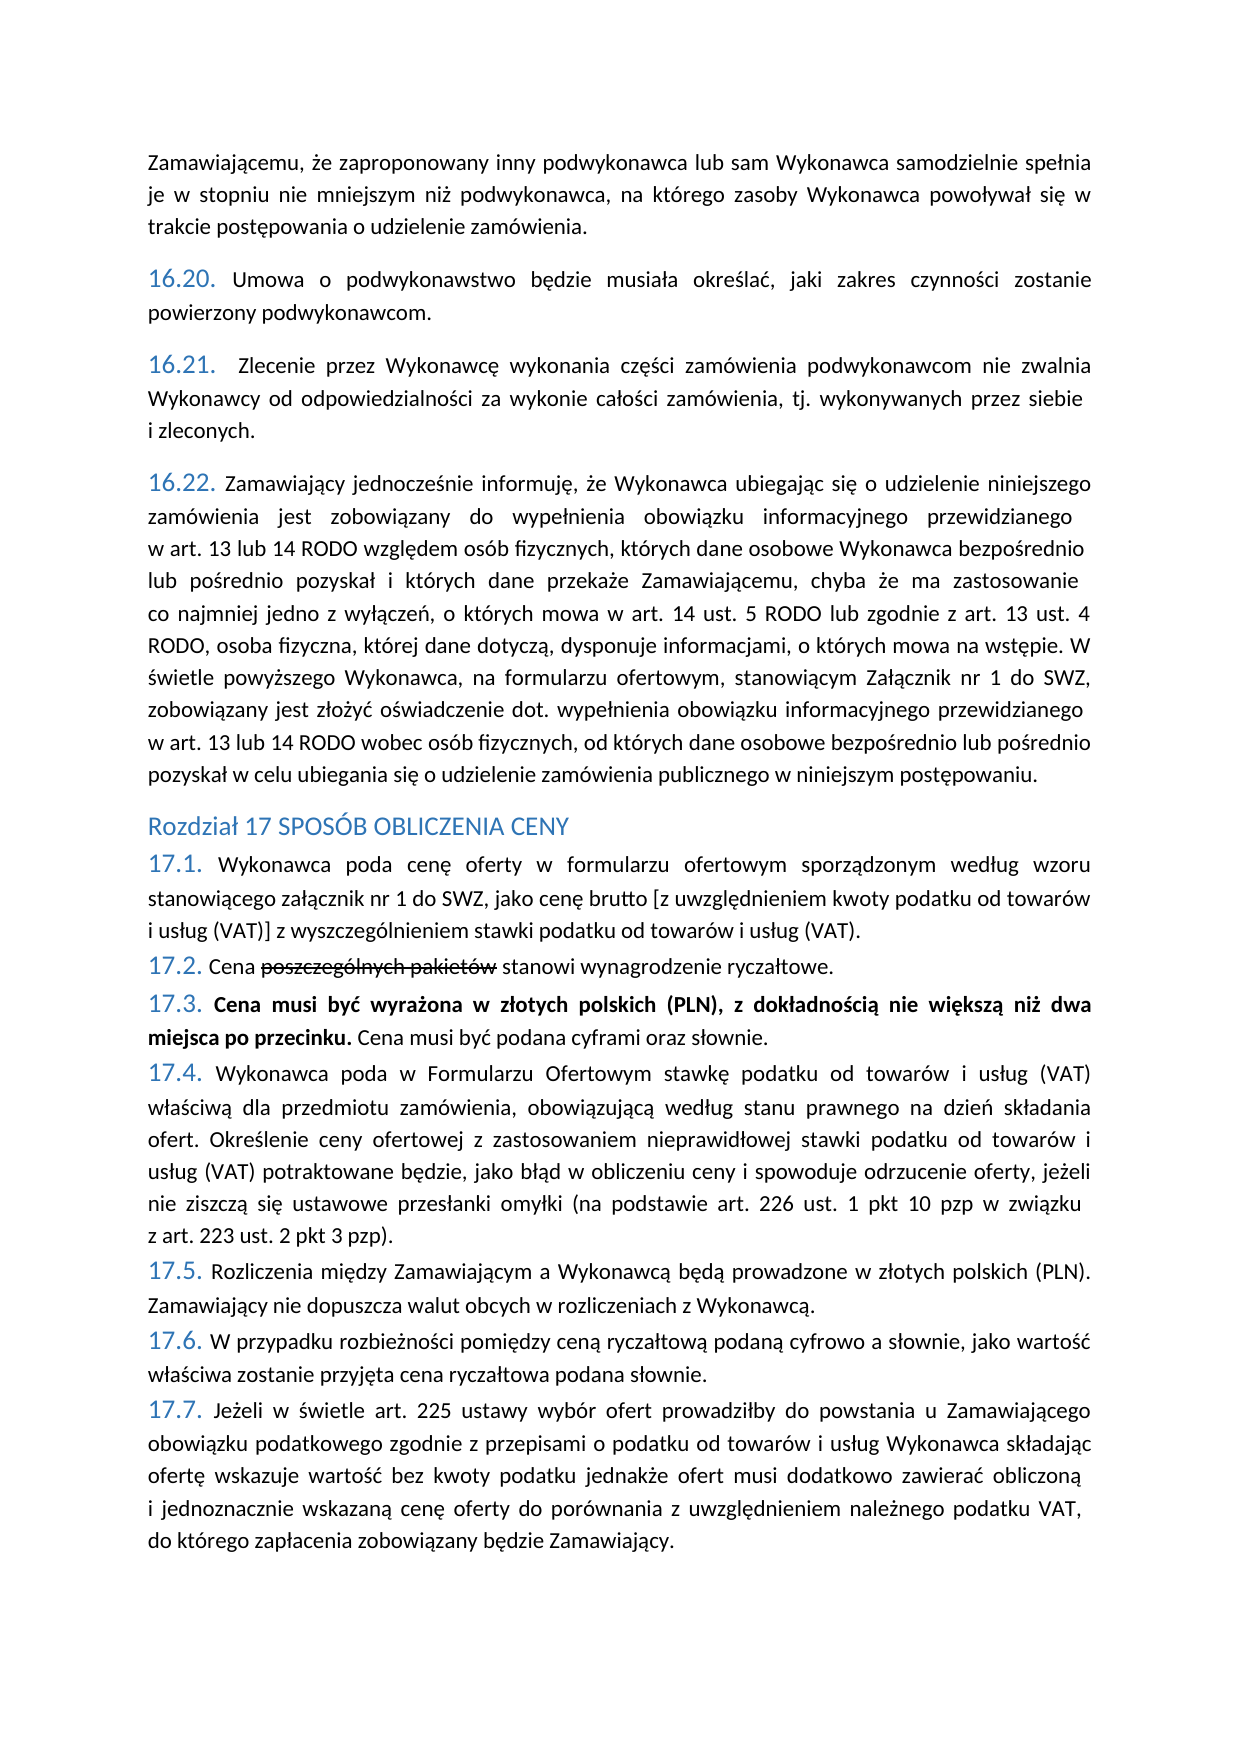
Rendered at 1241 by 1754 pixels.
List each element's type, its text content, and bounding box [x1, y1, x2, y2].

text 17.6. W przypadku rozbieżności pomiędzy ceną ryczałtową podaną cyfrowo a słownie, jako wartość właściwa zostanie przyjęta cena ryczałtowa podana słownie. [148, 1323, 1093, 1388]
text 17.2. Cena poszczególnych pakietów stanowi wynagrodzenie ryczałtowe. [148, 948, 1093, 981]
text 17.1. Wykonawca poda cenę oferty w formularzu ofertowym sporządzonym według wzoru stanowiącego załącznik nr 1 do SWZ, jako cenę brutto [z uwzględnieniem kwoty podatku od towarów i usług (VAT)] z wyszczególnieniem stawki podatku od towarów i usług (VAT). [148, 847, 1093, 944]
text 17.3. Cena musi być wyrażona w złotych polskich (PLN), z dokładnością nie większą niż dwa miejsca po przecinku. Cena musi być podana cyframi oraz słownie. [148, 986, 1093, 1051]
text 17.7. Jeżeli w świetle art. 225 ustawy wybór ofert prowadziłby do powstania u Zamawiającego obowiązku podatkowego zgodnie z przepisami o podatku od towarów i usług Wykonawca składając ofertę wskazuje wartość bez kwoty podatku jednakże ofert musi dodatkowo zawierać obliczoną i jednoznacznie wskazaną cenę oferty do porównania z uwzględnieniem należnego podatku VAT, do którego zapłacenia zobowiązany będzie Zamawiający. [148, 1392, 1093, 1554]
text 16.22. Zamawiający jednocześnie informuję, że Wykonawca ubiegając się o udzielenie niniejszego zamówienia jest zobowiązany do wypełnienia obowiązku informacyjnego przewidzianego w art. 13 lub 14 RODO względem osób fizycznych, których dane osobowe Wykonawca bezpośrednio lub pośrednio pozyskał i których dane przekaże Zamawiającemu, chyba że ma zastosowanie co najmniej jedno z wyłączeń, o których mowa w art. 14 ust. 5 RODO lub zgodnie z art. 13 ust. 4 RODO, osoba fizyczna, której dane dotyczą, dysponuje informacjami, o których mowa na wstępie. W świetle powyższego Wykonawca, na formularzu ofertowym, stanowiącym Załącznik nr 1 do SWZ, zobowiązany jest złożyć oświadczenie dot. wypełnienia obowiązku informacyjnego przewidzianego w art. 13 lub 14 RODO wobec osób fizycznych, od których dane osobowe bezpośrednio lub pośrednio pozyskał w celu ubiegania się o udzielenie zamówienia publicznego w niniejszym postępowaniu. [148, 465, 1093, 788]
text 17.5. Rozliczenia między Zamawiającym a Wykonawcą będą prowadzone w złotych polskich (PLN). Zamawiający nie dopuszcza walut obcych w rozliczeniach z Wykonawcą. [148, 1253, 1093, 1319]
text 17.4. Wykonawca poda w Formularzu Ofertowym stawkę podatku od towarów i usług (VAT) właściwą dla przedmiotu zamówienia, obowiązującą według stanu prawnego na dzień składania ofert. Określenie ceny ofertowej z zastosowaniem nieprawidłowej stawki podatku od towarów i usług (VAT) potraktowane będzie, jako błąd w obliczeniu ceny i spowoduje odrzucenie oferty, jeżeli nie ziszczą się ustawowe przesłanki omyłki (na podstawie art. 226 ust. 1 pkt 10 pzp w związku z art. 223 ust. 2 pkt 3 pzp). [148, 1055, 1093, 1249]
subtitle Rozdział 17 SPOSÓB OBLICZENIA CENY [148, 809, 1093, 842]
text 16.20. Umowa o podwykonawstwo będzie musiała określać, jaki zakres czynności zostanie powierzony podwykonawcom. [148, 261, 1093, 326]
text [148, 148, 1093, 240]
text 16.21. Zlecenie przez Wykonawcę wykonania części zamówienia podwykonawcom nie zwalnia Wykonawcy od odpowiedzialności za wykonie całości zamówienia, tj. wykonywanych przez siebie i zleconych. [148, 347, 1093, 444]
